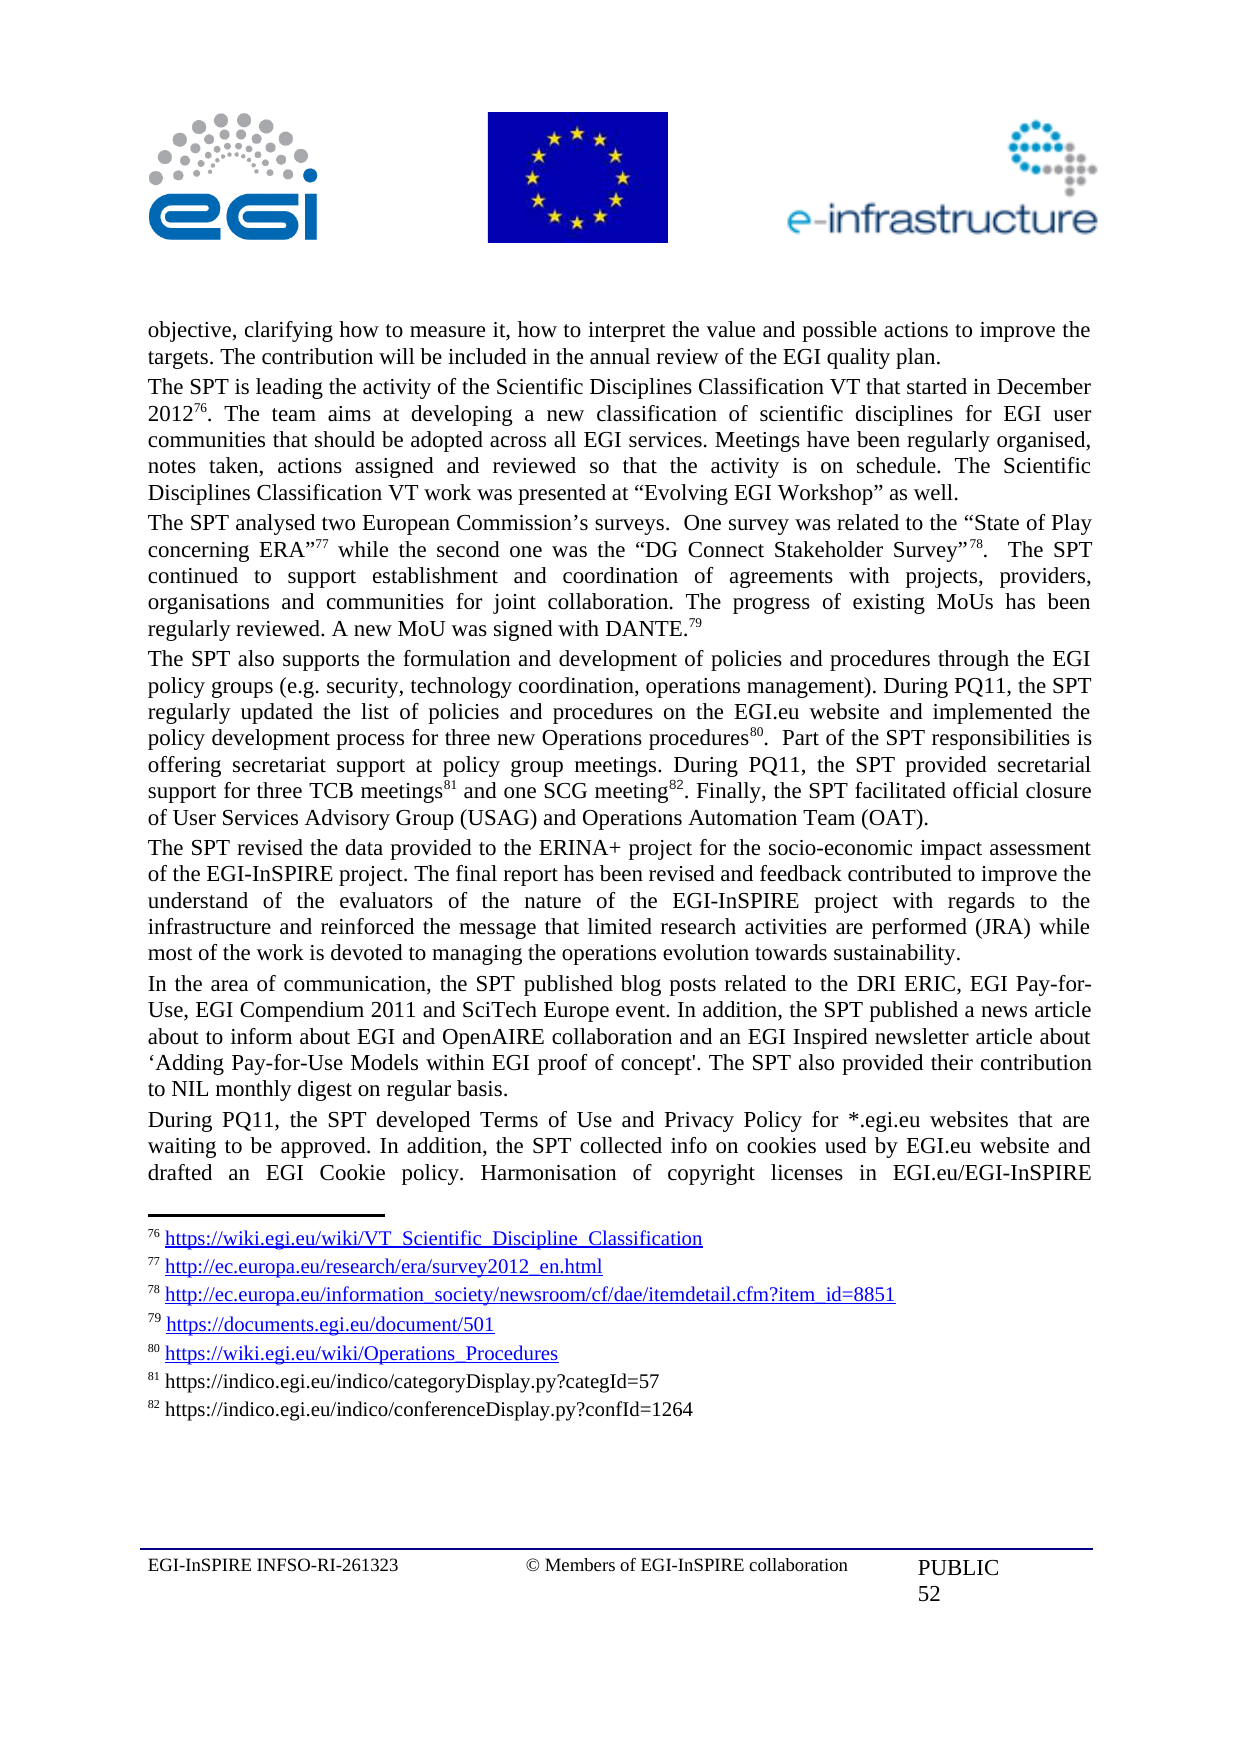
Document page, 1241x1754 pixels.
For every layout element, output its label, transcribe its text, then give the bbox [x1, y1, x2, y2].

text The SPT also supports the formulation and development of policies and procedures through the EGI policy groups (e.g. security, technology coordination, operations management). During PQ11, the SPT regularly updated the list of policies and procedures on the EGI.eu website and implemented the policy development process for three new Operations procedures. Part of the SPT responsibilities is offering secretariat support at policy group meetings. During PQ11, the SPT provided secretarial support for three TCB meetings and one SCG meeting. Finally, the SPT facilitated official closure of User Services Advisory Group (USAG) and Operations Automation Team (OAT). [148, 645, 1093, 830]
text The SPT revised the data provided to the ERINA+ project for the socio-economic impact assessment of the EGI-InSPIRE project. The final report has been revised and feedback contributed to improve the understand of the evaluators of the nature of the EGI-InSPIRE project with regards to the infrastructure and reinforced the message that limited research activities are performed (JRA) while most of the work is devoted to managing the operations evolution towards sustainability. [148, 834, 1093, 966]
text The SPT analysed two European Commission’s surveys. One survey was related to the “State of Play concerning ERA” while the second one was the “DG Connect Stakeholder Survey”. The SPT continued to support establishment and coordination of agreements with projects, providers, organisations and communities for joint collaboration. The progress of existing MoUs has been regularly reviewed. A new MoU was signed with DANTE. [148, 509, 1093, 641]
text In the area of communication, the SPT published blog posts related to the DRI ERIC, EGI Pay-for-Use, EGI Compendium 2011 and SciTech Europe event. In addition, the SPT published a news article about to inform about EGI and OpenAIRE collaboration and an EGI Inspired newsletter article about ‘Adding Pay-for-Use Models within EGI proof of concept'. The SPT also provided their contribution to NIL monthly digest on regular basis. [148, 970, 1093, 1102]
text During PQ11, the SPT developed Terms of Use and Privacy Policy for *.egi.eu websites that are waiting to be approved. In addition, the SPT collected info on cookies used by EGI.eu website and drafted an EGI Cookie policy. Harmonisation of copyright licenses in EGI.eu/EGI-InSPIRE documents was also developed together with an IPR statement defined for the EGI policy groups and VTs. [148, 1106, 1093, 1185]
picture [780, 112, 1106, 243]
text The SPT also supported the implementation of the EGI Balanced Scorecard by defining a balanced scorecard data dictionary document that describes more clearly the various strategic metrics explaining the motivation of their usefulness in measuring the impact on the related strategic objective, clarifying how to measure it, how to interpret the value and possible actions to improve the targets. The contribution will be included in the annual review of the EGI quality plan. [148, 317, 1093, 369]
picture [487, 112, 668, 243]
picture [147, 112, 319, 242]
text The SPT is leading the activity of the Scientific Disciplines Classification VT that started in December 2012. The team aims at developing a new classification of scientific disciplines for EGI user communities that should be adopted across all EGI services. Meetings have been regularly organised, notes taken, actions assigned and reviewed so that the activity is on schedule. The Scientific Disciplines Classification VT work was presented at “Evolving EGI Workshop” as well. [148, 373, 1093, 505]
